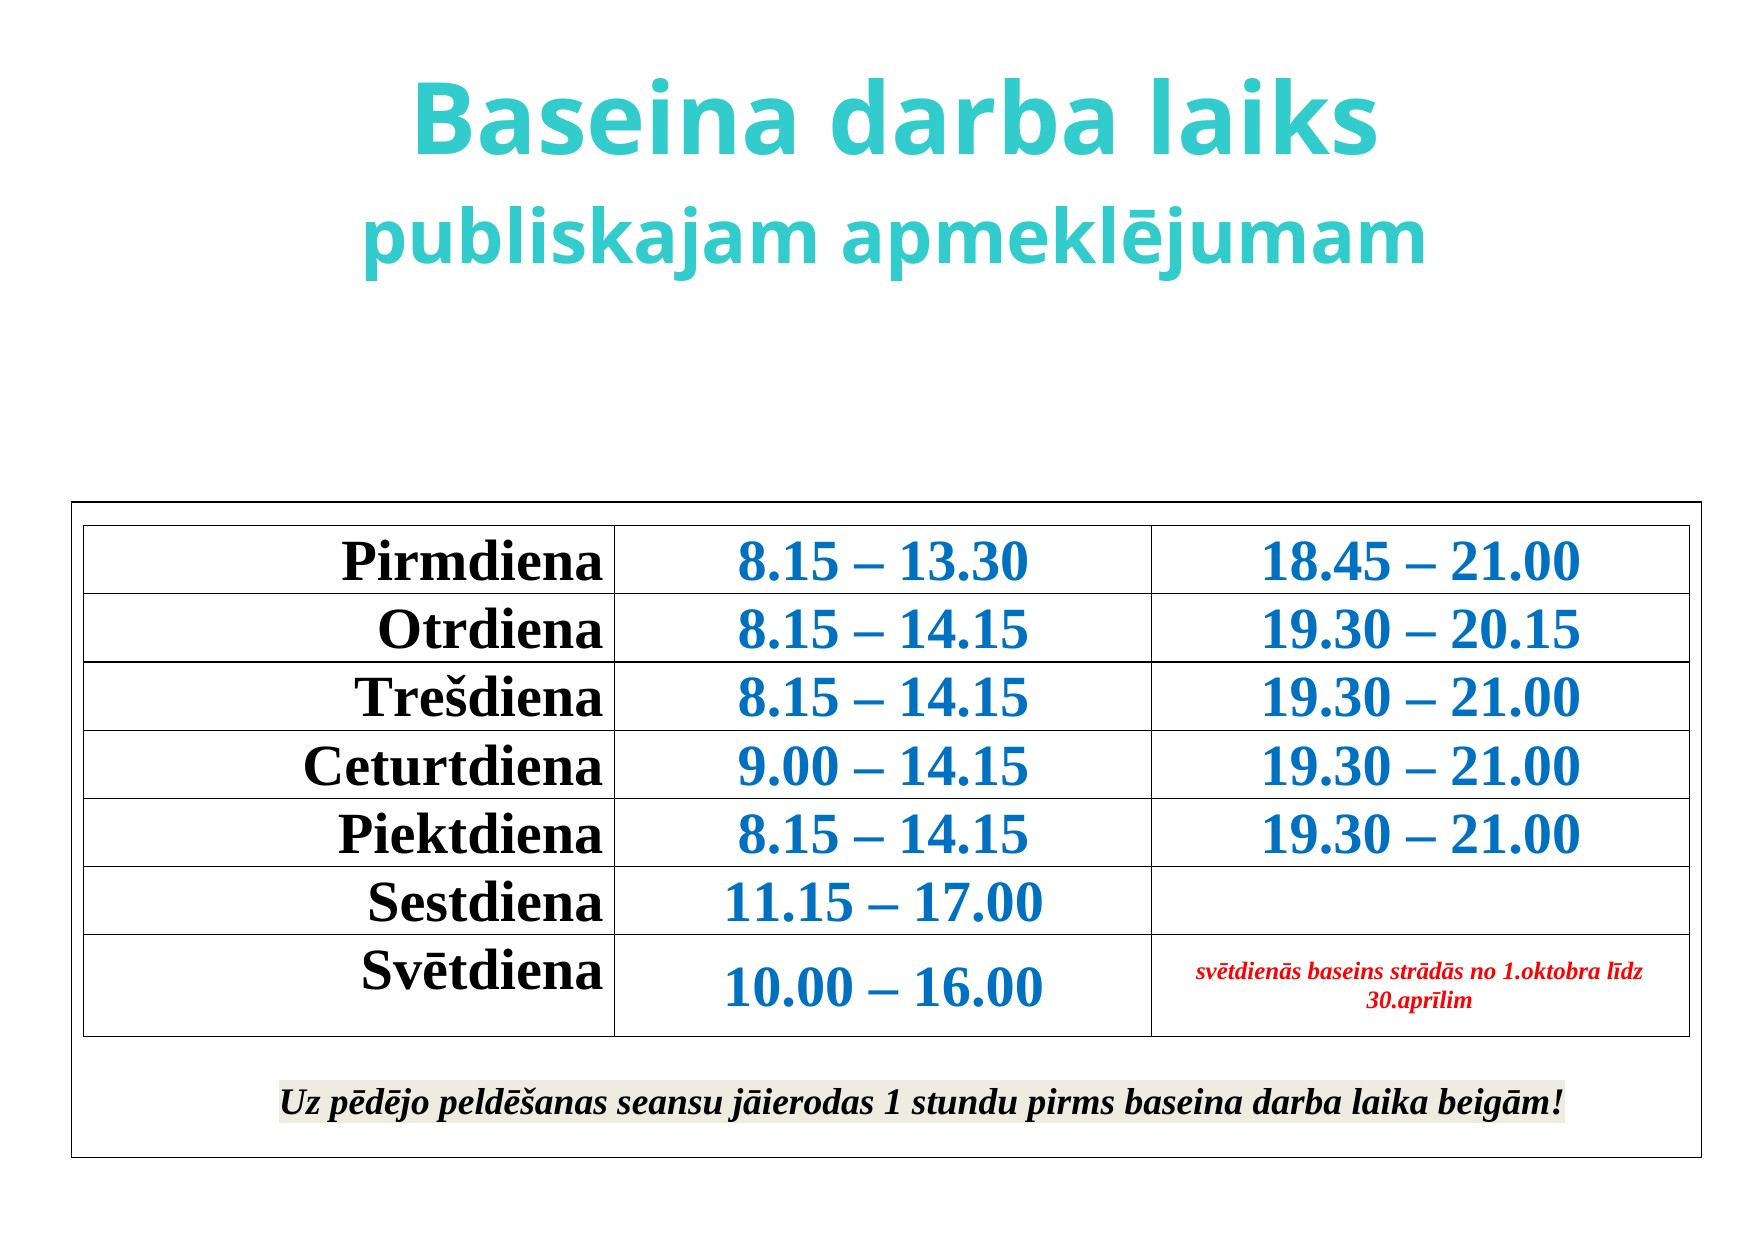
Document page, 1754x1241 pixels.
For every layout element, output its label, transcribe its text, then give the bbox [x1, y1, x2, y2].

text Baseina darba laiks [71, 47, 1718, 183]
text publiskajam apmeklējumam [71, 183, 1718, 286]
table_header [72, 503, 1701, 1037]
table_cell Uz pēdējo peldēšanas seansu jāierodas 1 stundu pirms baseina darba laika beigām! [72, 1037, 1701, 1157]
